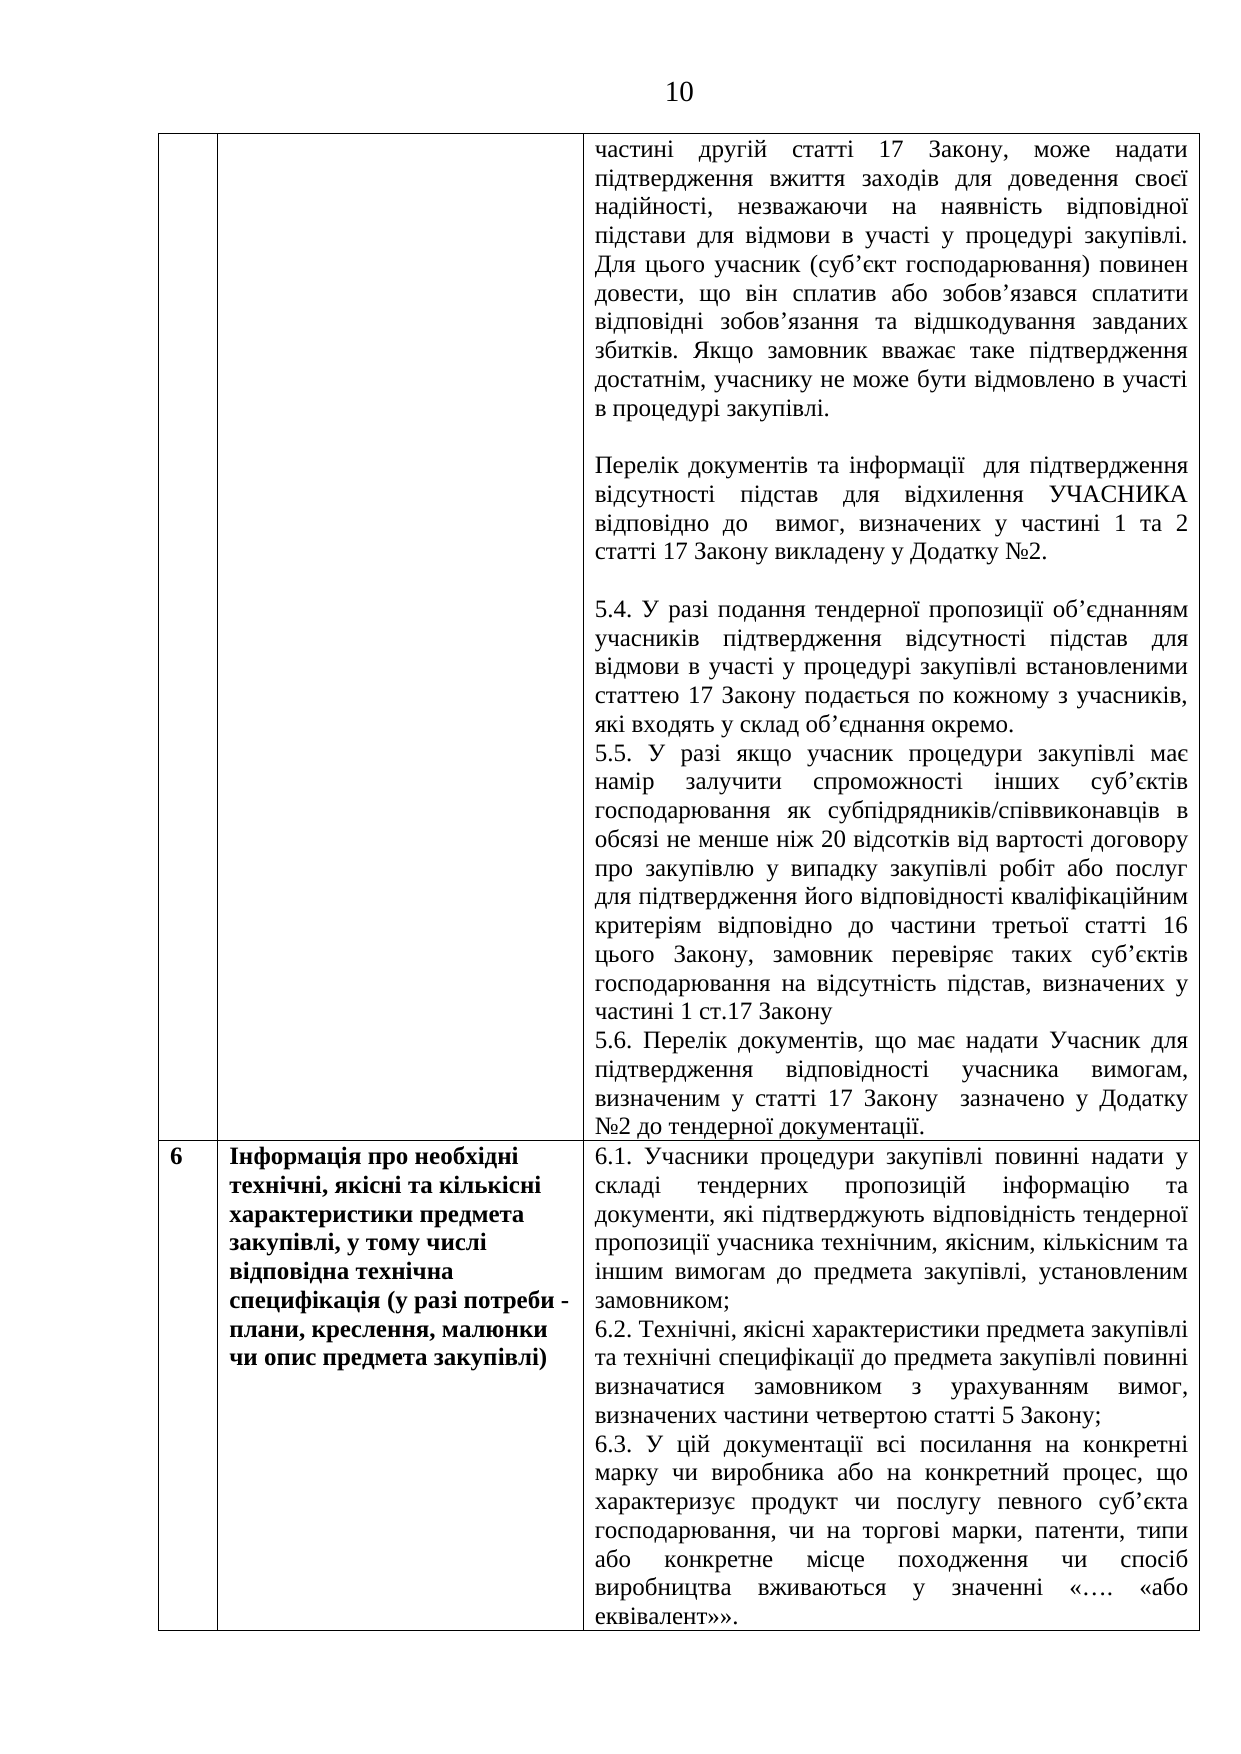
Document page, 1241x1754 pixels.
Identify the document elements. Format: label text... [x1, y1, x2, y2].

table_cell 5 [159, 134, 217, 1140]
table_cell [218, 134, 583, 1140]
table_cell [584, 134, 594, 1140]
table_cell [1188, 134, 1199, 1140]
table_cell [218, 1141, 583, 1630]
table_cell 6 [159, 1141, 217, 1630]
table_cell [584, 1141, 1199, 1630]
